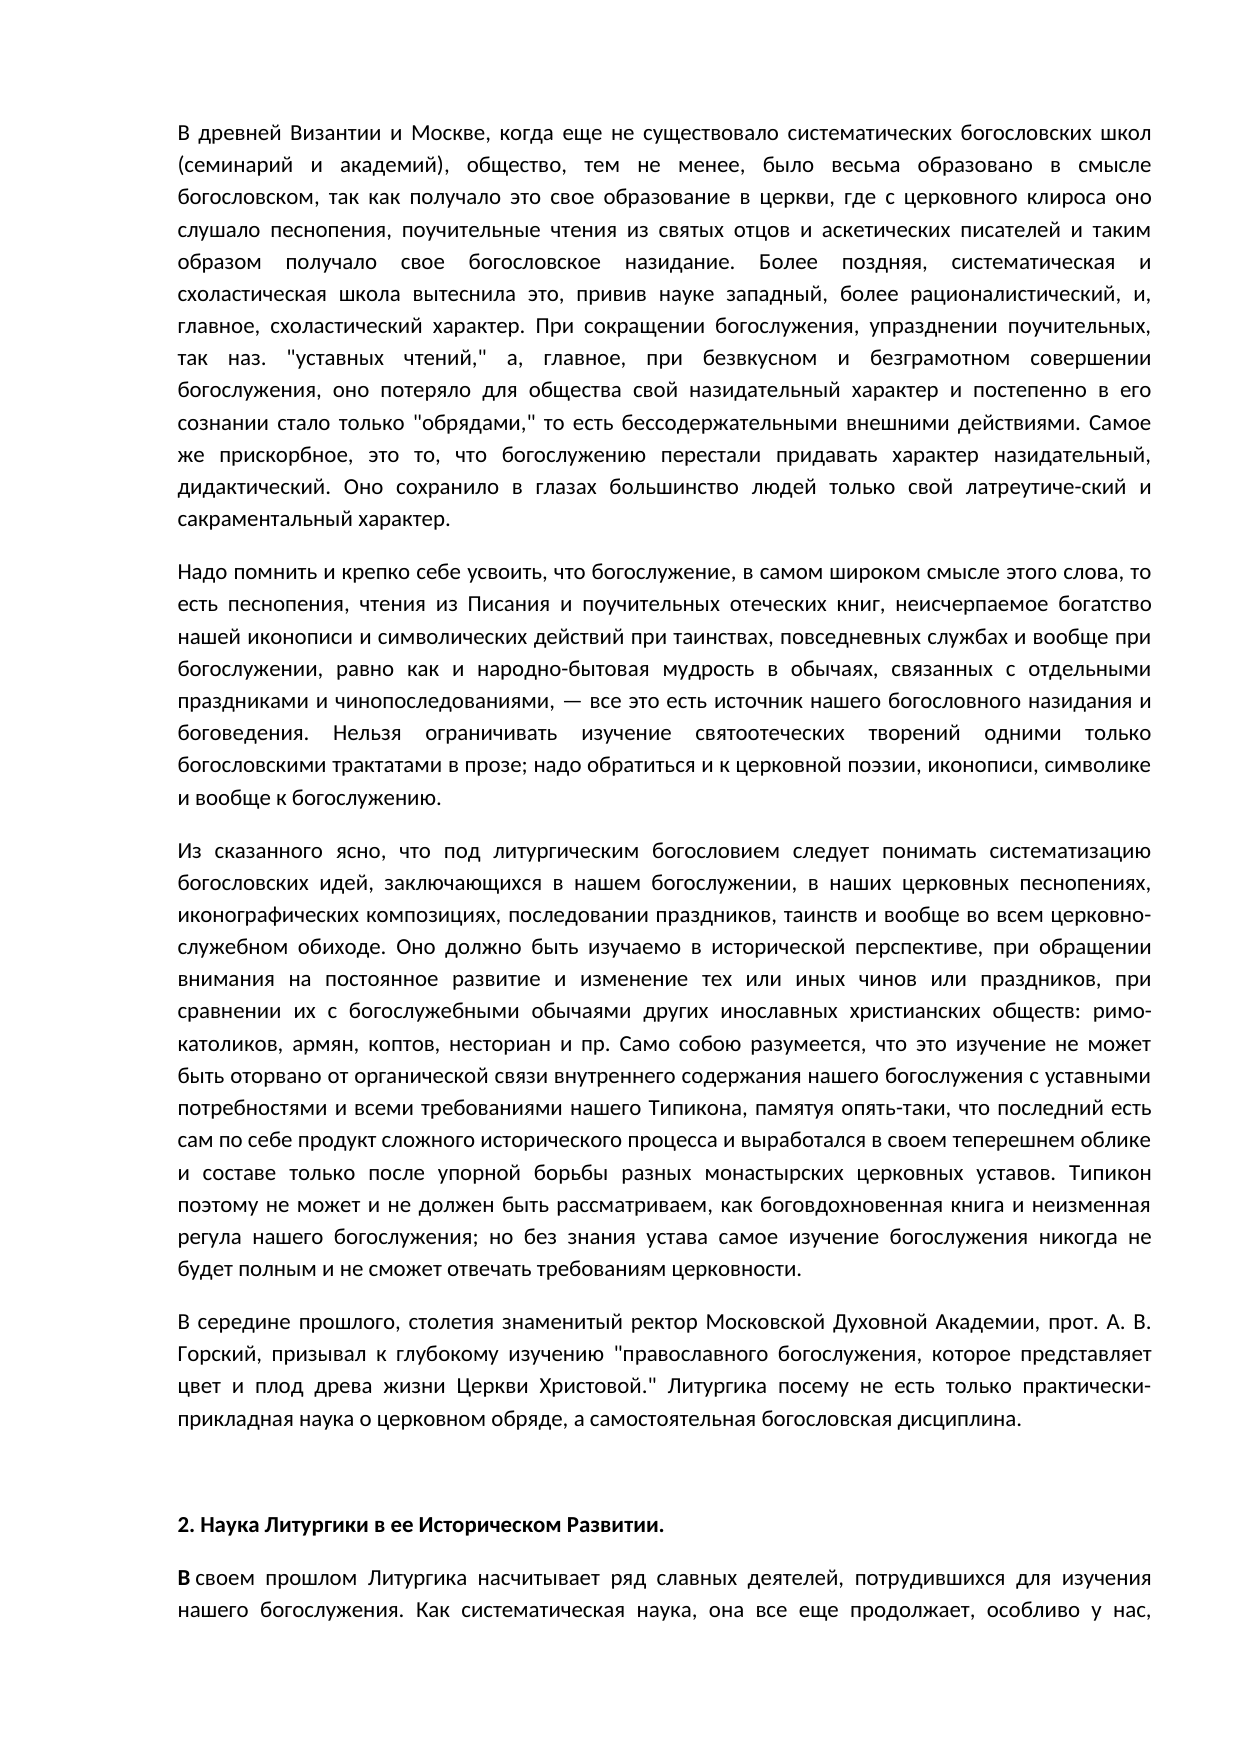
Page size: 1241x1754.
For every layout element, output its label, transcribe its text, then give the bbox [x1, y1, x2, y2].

text Из сказанного ясно, что под литургическим богословием следует понимать систематизацию богословских идей, заключающихся в нашем богослужении, в наших церковных песнопениях, иконографических композициях, последовании праздников, таинств и вообще во всем церковно-служебном обиходе. Оно должно быть изучаемо в исторической перспективе, при обращении внимания на постоянное развитие и изменение тех или иных чинов или праздников, при сравнении их с богослужебными обычаями других инославных христианских обществ: римо-католиков, армян, коптов, несториан и пр. Само собою разумеется, что это изучение не может быть оторвано от органической связи внутреннего содержания нашего богослужения с уставными потребностями и всеми требованиями нашего Типикона, памятуя опять-таки, что последний есть сам по себе продукт сложного исторического процесса и выработался в своем теперешнем облике и составе только после упорной борьбы разных монастырских церковных уставов. Типикон поэтому не может и не должен быть рассматриваем, как боговдохновенная книга и неизменная регула нашего богослужения; но без знания устава самое изучение богослужения никогда не будет полным и не сможет отвечать требованиям церковности. [177, 836, 1152, 1282]
text В середине прошлого, столетия знаменитый ректор Московской Духовной Академии, прот. А. В. Горский, призывал к глубокому изучению "православного богослужения, которое представляет цвет и плод древа жизни Церкви Христовой." Литургика посему не есть только практически-прикладная наука о церковном обряде, а самостоятельная богословская дисциплина. [177, 1307, 1152, 1432]
text 2. Наука Литургики в ее Историческом Развитии. [177, 1510, 1152, 1538]
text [177, 1563, 1152, 1623]
text В древней Византии и Москве, когда еще не существовало систематических богословских школ (семинарий и академий), общество, тем не менее, было весьма образовано в смысле богословском, так как получало это свое образование в церкви, где с церковного клироса оно слушало песнопения, поучительные чтения из святых отцов и аскетических писателей и таким образом получало свое богословское назидание. Более поздняя, систематическая и схоластическая школа вытеснила это, привив науке западный, более рационалистический, и, главное, схоластический характер. При сокращении богослужения, упразднении поучительных, так наз. "уставных чтений," а, главное, при безвкусном и безграмотном совершении богослужения, оно потеряло для общества свой назидательный характер и постепенно в его сознании стало только "обрядами," то есть бессодержательными внешними действиями. Самое же прискорбное, это то, что богослужению перестали придавать характер назидательный, дидактический. Оно сохранило в глазах большинство людей только свой латреутиче-ский и сакраментальный характер. [177, 118, 1152, 532]
text Надо помнить и крепко себе усвоить, что богослужение, в самом широком смысле этого слова, то есть песнопения, чтения из Писания и поучительных отеческих книг, неисчерпаемое богатство нашей иконописи и символических действий при таинствах, повседневных службах и вообще при богослужении, равно как и народно-бытовая мудрость в обычаях, связанных с отдельными праздниками и чинопоследованиями, — все это есть источник нашего богословного назидания и боговедения. Нельзя ограничивать изучение святоотеческих творений одними только богословскими трактатами в прозе; надо обратиться и к церковной поэзии, иконописи, символике и вообще к богослужению. [177, 557, 1152, 811]
